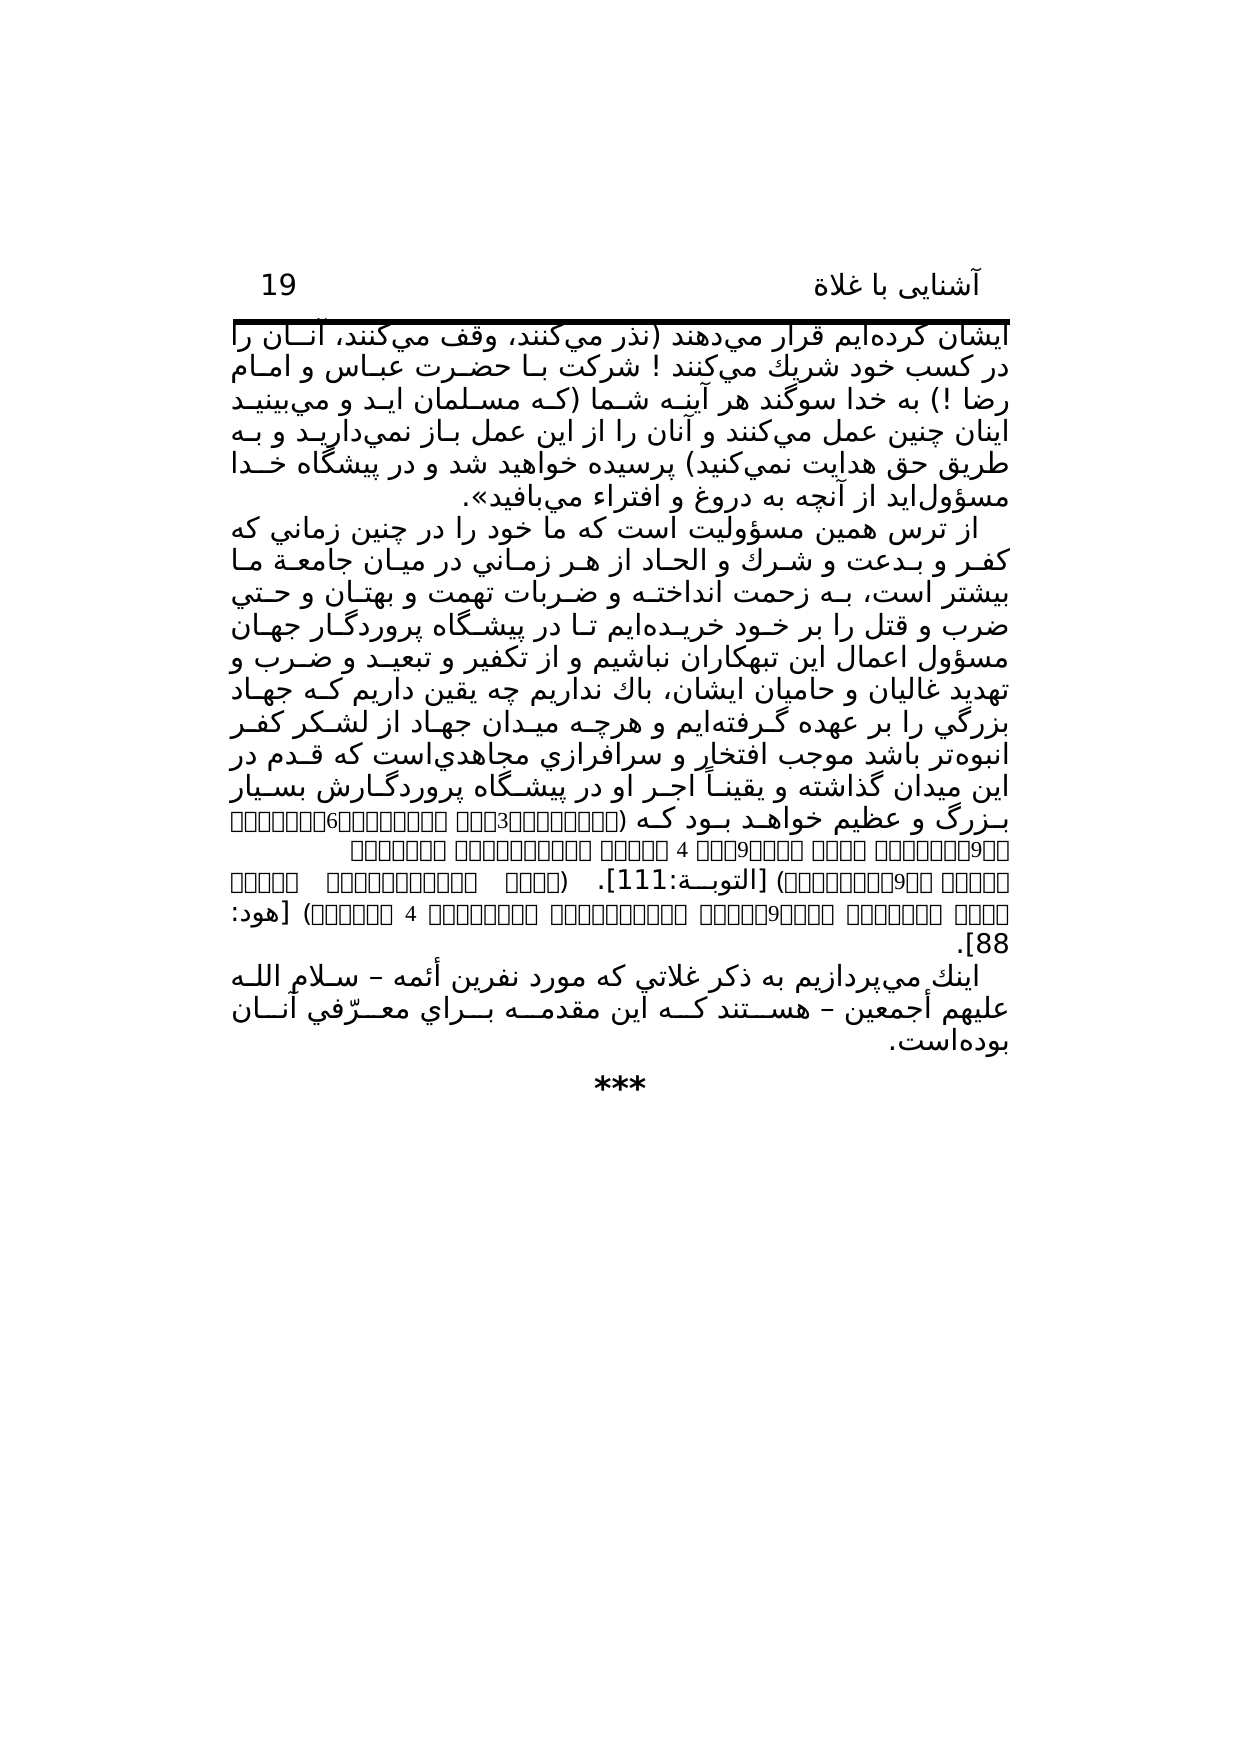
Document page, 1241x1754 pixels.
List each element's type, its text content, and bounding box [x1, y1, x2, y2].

text *** [230, 1070, 1010, 1109]
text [230, 319, 1010, 513]
text از ترس همين مسؤوليت است كه ما خود را در چنين زماني كه كفر و بدعت و شرك و الحاد از هر زماني در ميان جامعة ما بيشتر است، به زحمت انداخته و ضربات تهمت و بهتان و حتي ضرب و قتل را بر خود خريده‌ايم تا در پيشگاه پروردگار جهان مسؤول اعمال اين تبهكاران نباشيم و از تكفير و تبعيد و ضرب و تهديد غاليان و حاميان ايشان، باك نداريم چه يقين داريم كه جهاد بزرگي را بر عهده گرفته‌ايم و هرچه ميدان جهاد از لشكر كفر انبوه‌تر باشد موجب افتخار و سرافرازي مجاهدي‌است كه قدم در اين ميدان گذاشته و يقيناً اجر او در پيشگاه پروردگارش بسيار بزرگ و عظيم خواهد بود كه ﴿ ﴾ [التوبة:111]. ﴿ ﴾ [هود: 88]. [230, 513, 1010, 961]
text اينك مي‌پردازيم به ذكر غلاتي كه مورد نفرين أئمه – سلام الله عليهم أجمعين – هستند كه اين مقدمه براي معرّفي آنان بوده‌است. [230, 961, 1010, 1057]
